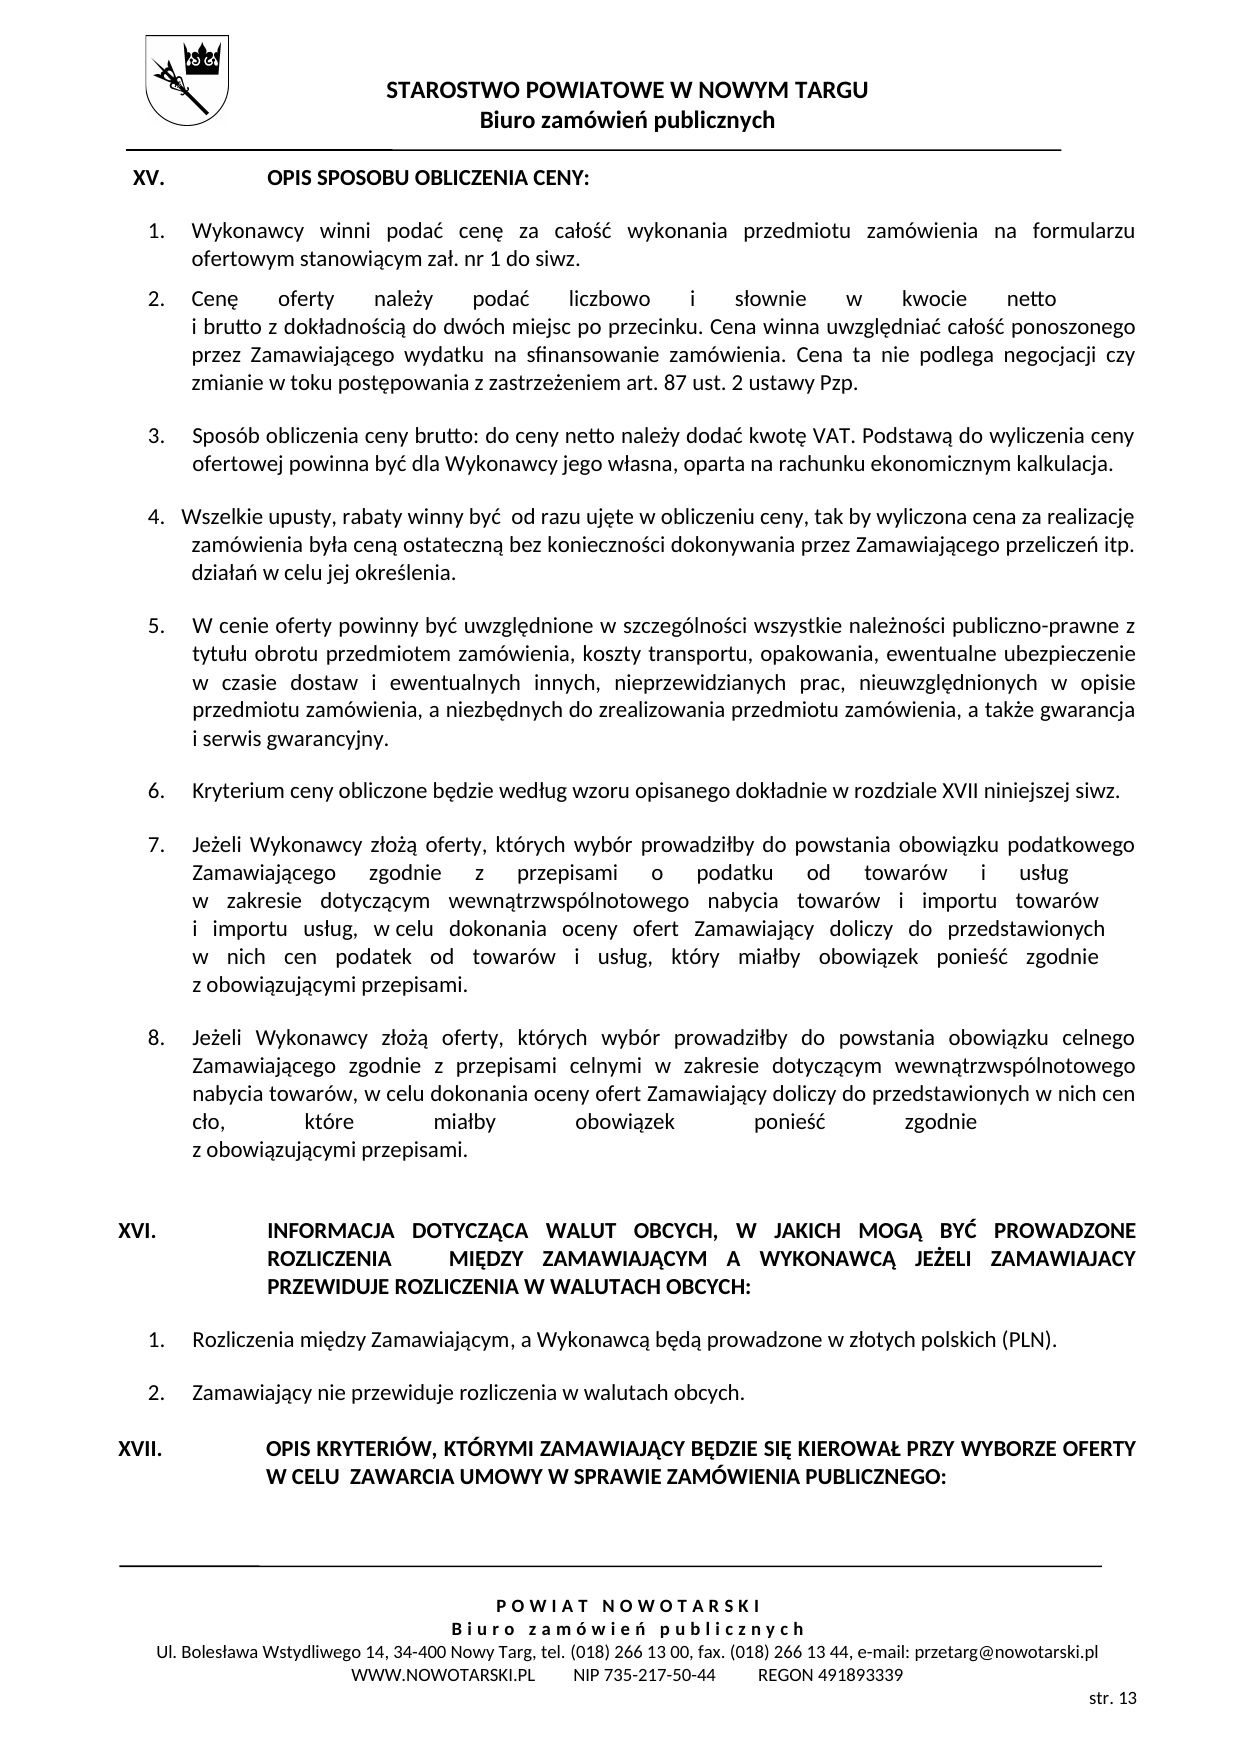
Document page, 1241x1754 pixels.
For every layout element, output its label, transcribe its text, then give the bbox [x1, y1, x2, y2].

text 2. Cenę oferty należy podać liczbowo i słownie w kwocie netto i brutto z dokładnością do dwóch miejsc po przecinku. Cena winna uwzględniać całość ponoszonego przez Zamawiającego wydatku na sfinansowanie zamówienia. Cena ta nie podlega negocjacji czy zmianie w toku postępowania z zastrzeżeniem art. 87 ust. 2 ustawy Pzp. [148, 284, 1137, 396]
text 8. Jeżeli Wykonawcy złożą oferty, których wybór prowadziłby do powstania obowiązku celnego Zamawiającego zgodnie z przepisami celnymi w zakresie dotyczącym wewnątrzwspólnotowego nabycia towarów, w celu dokonania oceny ofert Zamawiający doliczy do przedstawionych w nich cen cło, które miałby obowiązek ponieść zgodnie z obowiązującymi przepisami. [148, 1023, 1137, 1163]
picture [145, 35, 229, 126]
list Rozliczenia między Zamawiającym, a Wykonawcą będą prowadzone w złotych polskich (PLN). [148, 1325, 1137, 1353]
text 4. Wszelkie upusty, rabaty winny być od razu ujęte w obliczeniu ceny, tak by wyliczona cena za realizację zamówienia była ceną ostateczną bez konieczności dokonywania przez Zamawiającego przeliczeń itp. działań w celu jej określenia. [148, 502, 1137, 587]
text 3. Sposób obliczenia ceny brutto: do ceny netto należy dodać kwotę VAT. Podstawą do wyliczenia ceny ofertowej powinna być dla Wykonawcy jego własna, oparta na rachunku ekonomicznym kalkulacja. [148, 421, 1137, 477]
list Opis kryteriów, którymi Zamawiający będzie się kierował przy wyborze oferty w celu zawarcia umowy w sprawie zamówienia publicznego: [118, 1434, 1137, 1490]
text 7. Jeżeli Wykonawcy złożą oferty, których wybór prowadziłby do powstania obowiązku podatkowego Zamawiającego zgodnie z przepisami o podatku od towarów i usług w zakresie dotyczącym wewnątrzwspólnotowego nabycia towarów i importu towarów i importu usług, w celu dokonania oceny ofert Zamawiający doliczy do przedstawionych w nich cen podatek od towarów i usług, który miałby obowiązek ponieść zgodnie z obowiązującymi przepisami. [148, 830, 1137, 998]
text 6. Kryterium ceny obliczone będzie według wzoru opisanego dokładnie w rozdziale XVII niniejszej siwz. [148, 777, 1137, 805]
text 5. W cenie oferty powinny być uwzględnione w szczególności wszystkie należności publiczno-prawne z tytułu obrotu przedmiotem zamówienia, koszty transportu, opakowania, ewentualne ubezpieczenie w czasie dostaw i ewentualnych innych, nieprzewidzianych prac, nieuwzględnionych w opisie przedmiotu zamówienia, a niezbędnych do zrealizowania przedmiotu zamówienia, a także gwarancja i serwis gwarancyjny. [148, 612, 1137, 752]
text 1. Wykonawcy winni podać cenę za całość wykonania przedmiotu zamówienia na formularzu ofertowym stanowiącym zał. nr 1 do siwz. [148, 216, 1137, 272]
list Opis sposobu obliczenia ceny: [133, 163, 1137, 191]
list Zamawiający nie przewiduje rozliczenia w walutach obcych. [148, 1378, 1137, 1406]
list Informacja dotycząca walut obcych, w jakich mogą być prowadzone rozliczenia między Zamawiającym a Wykonawcą JEŻELI ZAMAWIAJACY PRZEWIDUJE ROZLICZENIA W WALUTACH OBCYCH: [118, 1216, 1137, 1300]
